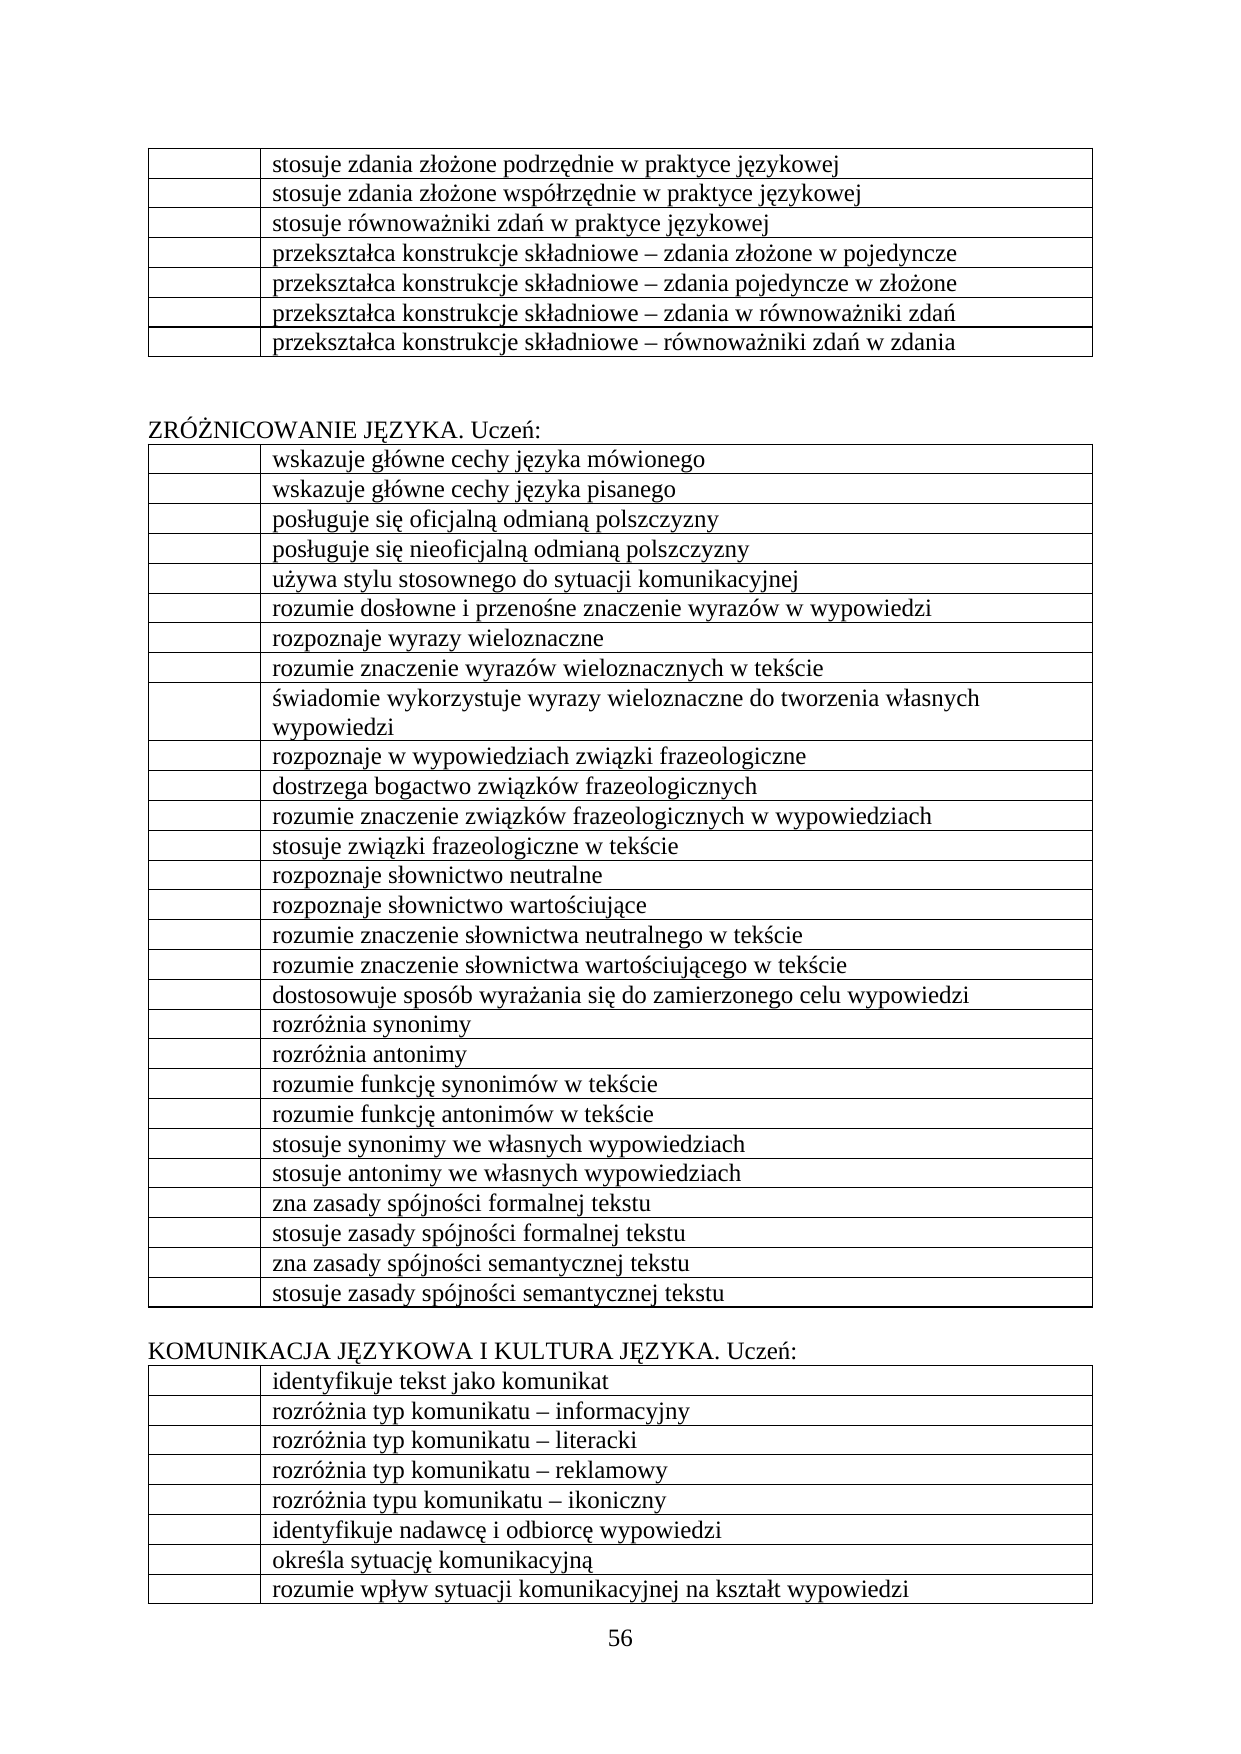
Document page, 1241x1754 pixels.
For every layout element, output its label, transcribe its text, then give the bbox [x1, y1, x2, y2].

table_cell stosuje zasady spójności formalnej tekstu [261, 1218, 1092, 1247]
table_cell stosuje zdania złożone podrzędnie w praktyce językowej [261, 149, 1092, 177]
table_cell [149, 1099, 260, 1128]
table_cell [149, 268, 260, 297]
table_cell posługuje się oficjalną odmianą polszczyzny [261, 504, 1092, 533]
table_cell [149, 1575, 260, 1603]
table_cell stosuje równoważniki zdań w praktyce językowej [261, 208, 1092, 237]
table_cell [149, 1069, 260, 1098]
table_cell [149, 504, 260, 533]
table_cell przekształca konstrukcje składniowe – zdania pojedyncze w złożone [261, 268, 1092, 297]
table_cell rozumie funkcję antonimów w tekście [261, 1099, 1092, 1128]
table_cell identyfikuje nadawcę i odbiorcę wypowiedzi [261, 1515, 1092, 1544]
table_cell rozumie funkcję synonimów w tekście [261, 1069, 1092, 1098]
table_cell [149, 1159, 260, 1187]
table_cell [149, 1485, 260, 1514]
table_cell zna zasady spójności semantycznej tekstu [261, 1248, 1092, 1277]
table_cell [149, 474, 260, 503]
table_cell [149, 238, 260, 267]
table_cell rozróżnia typ komunikatu – literacki [261, 1426, 1092, 1454]
table_cell zna zasady spójności formalnej tekstu [261, 1188, 1092, 1217]
table_cell [149, 1545, 260, 1573]
table_cell stosuje związki frazeologiczne w tekście [261, 831, 1092, 859]
table_cell [149, 1248, 260, 1277]
table_cell rozróżnia typu komunikatu – ikoniczny [261, 1485, 1092, 1514]
table_cell przekształca konstrukcje składniowe – zdania złożone w pojedyncze [261, 238, 1092, 267]
table_cell [149, 831, 260, 859]
table_cell [149, 980, 260, 1008]
table_header wskazuje główne cechy języka mówionego [261, 445, 1092, 473]
table_cell używa stylu stosownego do sytuacji komunikacyjnej [261, 564, 1092, 592]
table_cell [149, 861, 260, 889]
table_cell [149, 1455, 260, 1484]
table_cell stosuje zdania złożone współrzędnie w praktyce językowej [261, 179, 1092, 207]
table_cell [149, 1278, 260, 1306]
table_cell [149, 801, 260, 830]
table_cell stosuje synonimy we własnych wypowiedziach [261, 1129, 1092, 1157]
table_cell rozumie wpływ sytuacji komunikacyjnej na kształt wypowiedzi [261, 1575, 1092, 1603]
table_cell przekształca konstrukcje składniowe – zdania w równoważniki zdań [261, 298, 1092, 326]
table_header [149, 1366, 260, 1395]
table_cell rozpoznaje słownictwo wartościujące [261, 890, 1092, 919]
table_cell świadomie wykorzystuje wyrazy wieloznaczne do tworzenia własnych wypowiedzi [261, 683, 1092, 740]
table_cell [149, 920, 260, 949]
table_cell przekształca konstrukcje składniowe – równoważniki zdań w zdania [261, 328, 1092, 356]
table_cell [149, 1188, 260, 1217]
table_cell [149, 564, 260, 592]
table_cell rozumie znaczenie wyrazów wieloznacznych w tekście [261, 653, 1092, 682]
table_cell stosuje zasady spójności semantycznej tekstu [261, 1278, 1092, 1306]
table_cell rozumie znaczenie związków frazeologicznych w wypowiedziach [261, 801, 1092, 830]
table_cell rozpoznaje w wypowiedziach związki frazeologiczne [261, 741, 1092, 770]
table_cell [149, 950, 260, 979]
table_cell [149, 890, 260, 919]
table_cell [149, 149, 260, 177]
text ZRÓŻNICOWANIE JĘZYKA. Uczeń: [148, 415, 1093, 443]
table_cell stosuje antonimy we własnych wypowiedziach [261, 1159, 1092, 1187]
table_cell [149, 1426, 260, 1454]
table_cell posługuje się nieoficjalną odmianą polszczyzny [261, 534, 1092, 563]
table_cell rozumie znaczenie słownictwa wartościującego w tekście [261, 950, 1092, 979]
table_cell rozróżnia antonimy [261, 1039, 1092, 1068]
table_cell [149, 683, 260, 740]
table_cell [149, 653, 260, 682]
table_cell dostrzega bogactwo związków frazeologicznych [261, 771, 1092, 800]
table_cell [149, 1010, 260, 1038]
table_header identyfikuje tekst jako komunikat [261, 1366, 1092, 1395]
table_cell rozróżnia typ komunikatu – informacyjny [261, 1396, 1092, 1424]
table_cell [149, 328, 260, 356]
table_cell [149, 179, 260, 207]
table_cell [149, 594, 260, 622]
table_cell [149, 1039, 260, 1068]
table_cell rozumie znaczenie słownictwa neutralnego w tekście [261, 920, 1092, 949]
table_cell rozumie dosłowne i przenośne znaczenie wyrazów w wypowiedzi [261, 594, 1092, 622]
table_cell rozpoznaje wyrazy wieloznaczne [261, 623, 1092, 652]
table_header [149, 445, 260, 473]
table_cell [149, 298, 260, 326]
table_cell wskazuje główne cechy języka pisanego [261, 474, 1092, 503]
table_cell [149, 1129, 260, 1157]
table_cell rozróżnia typ komunikatu – reklamowy [261, 1455, 1092, 1484]
text KOMUNIKACJA JĘZYKOWA I KULTURA JĘZYKA. Uczeń: [148, 1336, 1093, 1365]
table_cell [149, 623, 260, 652]
table_cell [149, 741, 260, 770]
table_cell [149, 1218, 260, 1247]
table_cell rozpoznaje słownictwo neutralne [261, 861, 1092, 889]
table_cell [149, 771, 260, 800]
table_cell rozróżnia synonimy [261, 1010, 1092, 1038]
table_cell określa sytuację komunikacyjną [261, 1545, 1092, 1573]
table_cell dostosowuje sposób wyrażania się do zamierzonego celu wypowiedzi [261, 980, 1092, 1008]
table_cell [149, 1515, 260, 1544]
table_cell [149, 208, 260, 237]
table_cell [149, 534, 260, 563]
table_cell [149, 1396, 260, 1424]
